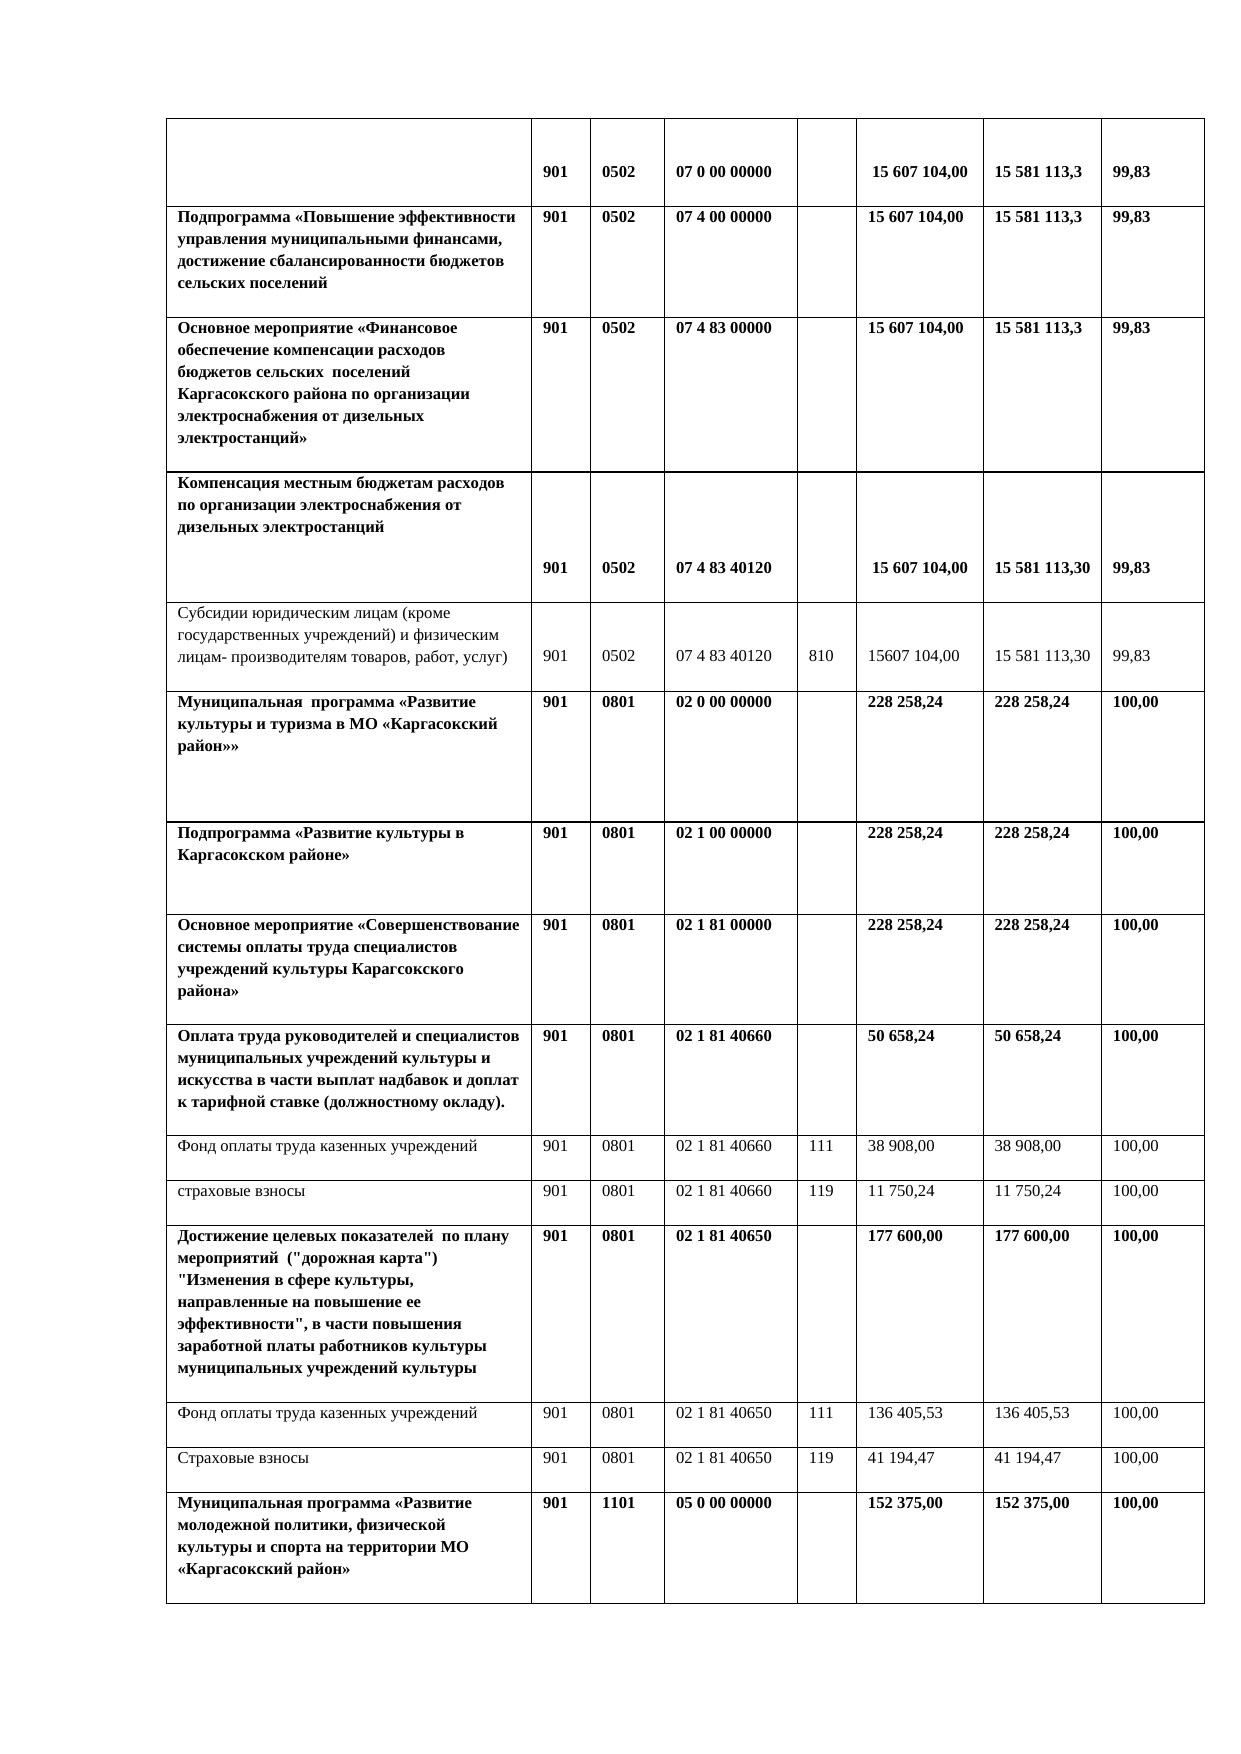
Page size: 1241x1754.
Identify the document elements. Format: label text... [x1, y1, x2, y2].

table_cell 100,00 [1102, 1448, 1204, 1492]
table_cell 99,83 [1102, 603, 1204, 691]
table_cell Субсидии юридическим лицам (кроме государственных учреждений) и физическим лицам- производителям товаров, работ, услуг) [167, 603, 531, 691]
table_cell 100,00 [1102, 1226, 1204, 1402]
table_cell 152 375,00 [984, 1493, 1101, 1602]
table_cell 50 658,24 [857, 1025, 983, 1135]
table_cell 15 581 113,30 [984, 473, 1101, 602]
table_cell 228 258,24 [857, 823, 983, 913]
table_cell 15 607 104,00 [857, 473, 983, 602]
table_cell 228 258,24 [857, 692, 983, 821]
table_cell 07 4 83 40120 [665, 603, 797, 691]
table_cell 0801 [591, 1403, 664, 1447]
table_cell 0801 [591, 823, 664, 913]
table_cell 0801 [591, 1025, 664, 1135]
table_cell 901 [532, 1403, 590, 1447]
table_cell 02 1 81 00000 [665, 915, 797, 1024]
table_cell 100,00 [1102, 1025, 1204, 1135]
table_cell 901 [532, 1226, 590, 1402]
table_cell 99,83 [1102, 318, 1204, 471]
table_cell 901 [532, 915, 590, 1024]
table_cell 810 [798, 603, 856, 691]
table_cell 15607 104,00 [857, 603, 983, 691]
table_cell Муниципальная программа «Развитие культуры и туризма в МО «Каргасокский район»» [167, 692, 531, 821]
table_cell Фонд оплаты труда казенных учреждений [167, 1403, 531, 1447]
table_cell Фонд оплаты труда казенных учреждений [167, 1136, 531, 1180]
table_cell 901 [532, 823, 590, 913]
table_cell 100,00 [1102, 1493, 1204, 1602]
table_cell 901 [532, 473, 590, 602]
table_cell 901 [532, 1181, 590, 1225]
table_cell 111 [798, 1136, 856, 1180]
table_cell 0502 [591, 603, 664, 691]
table_cell Основное мероприятие «Совершенствование системы оплаты труда специалистов учреждений культуры Карагсокского района» [167, 915, 531, 1024]
table_cell 38 908,00 [984, 1136, 1101, 1180]
table_cell 15 581 113,3 [984, 318, 1101, 471]
table_cell Оплата труда руководителей и специалистов муниципальных учреждений культуры и искусства в части выплат надбавок и доплат к тарифной ставке (должностному окладу). [167, 1025, 531, 1135]
table_cell 228 258,24 [857, 915, 983, 1024]
table_cell 119 [798, 1448, 856, 1492]
table_cell 0801 [591, 1181, 664, 1225]
table_cell 07 4 83 00000 [665, 318, 797, 471]
table_cell [798, 1493, 856, 1602]
table_cell 15 607 104,00 [857, 119, 983, 206]
table_cell [798, 318, 856, 471]
table_cell 111 [798, 1403, 856, 1447]
table_cell 0801 [591, 1136, 664, 1180]
table_cell 15 581 113,30 [984, 603, 1101, 691]
table_cell 99,83 [1102, 473, 1204, 602]
table_cell Достижение целевых показателей по плану мероприятий ("дорожная карта") "Изменения в сфере культуры, направленные на повышение ее эффективности", в части повышения заработной платы работников культуры муниципальных учреждений культуры [167, 1226, 531, 1402]
table_cell 02 1 81 40650 [665, 1226, 797, 1402]
table_cell 177 600,00 [984, 1226, 1101, 1402]
table_cell 15 581 113,3 [984, 207, 1101, 317]
table_cell 02 1 00 00000 [665, 823, 797, 913]
table_cell [798, 692, 856, 821]
table_cell 228 258,24 [984, 692, 1101, 821]
table_cell 0502 [591, 207, 664, 317]
table_cell Подпрограмма «Повышение эффективности управления муниципальными финансами, достижение сбалансированности бюджетов сельских поселений [167, 207, 531, 317]
table_cell 901 [532, 1025, 590, 1135]
table_cell 1101 [591, 1493, 664, 1602]
table_cell 901 [532, 1136, 590, 1180]
table_cell 0801 [591, 692, 664, 821]
table_cell 100,00 [1102, 915, 1204, 1024]
table_cell Страховые взносы [167, 1448, 531, 1492]
table_cell 07 4 83 40120 [665, 473, 797, 602]
table_cell 228 258,24 [984, 915, 1101, 1024]
table_cell [798, 473, 856, 602]
table_cell [798, 1226, 856, 1402]
table_cell 15 607 104,00 [857, 318, 983, 471]
table_cell 05 0 00 00000 [665, 1493, 797, 1602]
table_cell Основное мероприятие «Финансовое обеспечение компенсации расходов бюджетов сельских поселений Каргасокского района по организации электроснабжения от дизельных электростанций» [167, 318, 531, 471]
table_cell 15 607 104,00 [857, 207, 983, 317]
table_cell 02 1 81 40660 [665, 1136, 797, 1180]
table_cell 15 581 113,3 [984, 119, 1101, 206]
table_cell 99,83 [1102, 119, 1204, 206]
table_cell [798, 915, 856, 1024]
table_cell 119 [798, 1181, 856, 1225]
table_cell 152 375,00 [857, 1493, 983, 1602]
table_cell 11 750,24 [857, 1181, 983, 1225]
table_cell страховые взносы [167, 1181, 531, 1225]
table_cell 50 658,24 [984, 1025, 1101, 1135]
table_cell 901 [532, 207, 590, 317]
table_cell 177 600,00 [857, 1226, 983, 1402]
table_cell 100,00 [1102, 1181, 1204, 1225]
table_cell 07 0 00 00000 [665, 119, 797, 206]
table_cell 136 405,53 [857, 1403, 983, 1447]
table_cell 07 4 00 00000 [665, 207, 797, 317]
table_cell 02 1 81 40650 [665, 1448, 797, 1492]
table_cell Подпрограмма «Развитие культуры в Каргасокском районе» [167, 823, 531, 913]
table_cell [167, 1493, 531, 1602]
table_cell 901 [532, 692, 590, 821]
table_cell 99,83 [1102, 207, 1204, 317]
table_cell 02 0 00 00000 [665, 692, 797, 821]
table_cell [798, 1025, 856, 1135]
table_cell [798, 207, 856, 317]
table_cell 136 405,53 [984, 1403, 1101, 1447]
table_cell Компенсация местным бюджетам расходов по организации электроснабжения от дизельных электростанций [167, 473, 531, 602]
table_cell 0502 [591, 473, 664, 602]
table_cell 901 [532, 1493, 590, 1602]
table_cell 100,00 [1102, 1136, 1204, 1180]
table_cell 38 908,00 [857, 1136, 983, 1180]
table_cell 228 258,24 [984, 823, 1101, 913]
table_cell 0502 [591, 318, 664, 471]
table_cell 02 1 81 40650 [665, 1403, 797, 1447]
table_cell 100,00 [1102, 692, 1204, 821]
table_cell 901 [532, 318, 590, 471]
table_cell 0502 [591, 119, 664, 206]
table_cell 901 [532, 1448, 590, 1492]
table_cell 11 750,24 [984, 1181, 1101, 1225]
table_cell 901 [532, 603, 590, 691]
table_cell 02 1 81 40660 [665, 1025, 797, 1135]
table_cell 0801 [591, 915, 664, 1024]
table_cell [798, 119, 856, 206]
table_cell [167, 119, 531, 206]
table_cell 0801 [591, 1448, 664, 1492]
table_cell 901 [532, 119, 590, 206]
table_cell 41 194,47 [984, 1448, 1101, 1492]
table_cell [798, 823, 856, 913]
table_cell 41 194,47 [857, 1448, 983, 1492]
table_cell 100,00 [1102, 1403, 1204, 1447]
table_cell 02 1 81 40660 [665, 1181, 797, 1225]
table_cell 100,00 [1102, 823, 1204, 913]
table_cell 0801 [591, 1226, 664, 1402]
